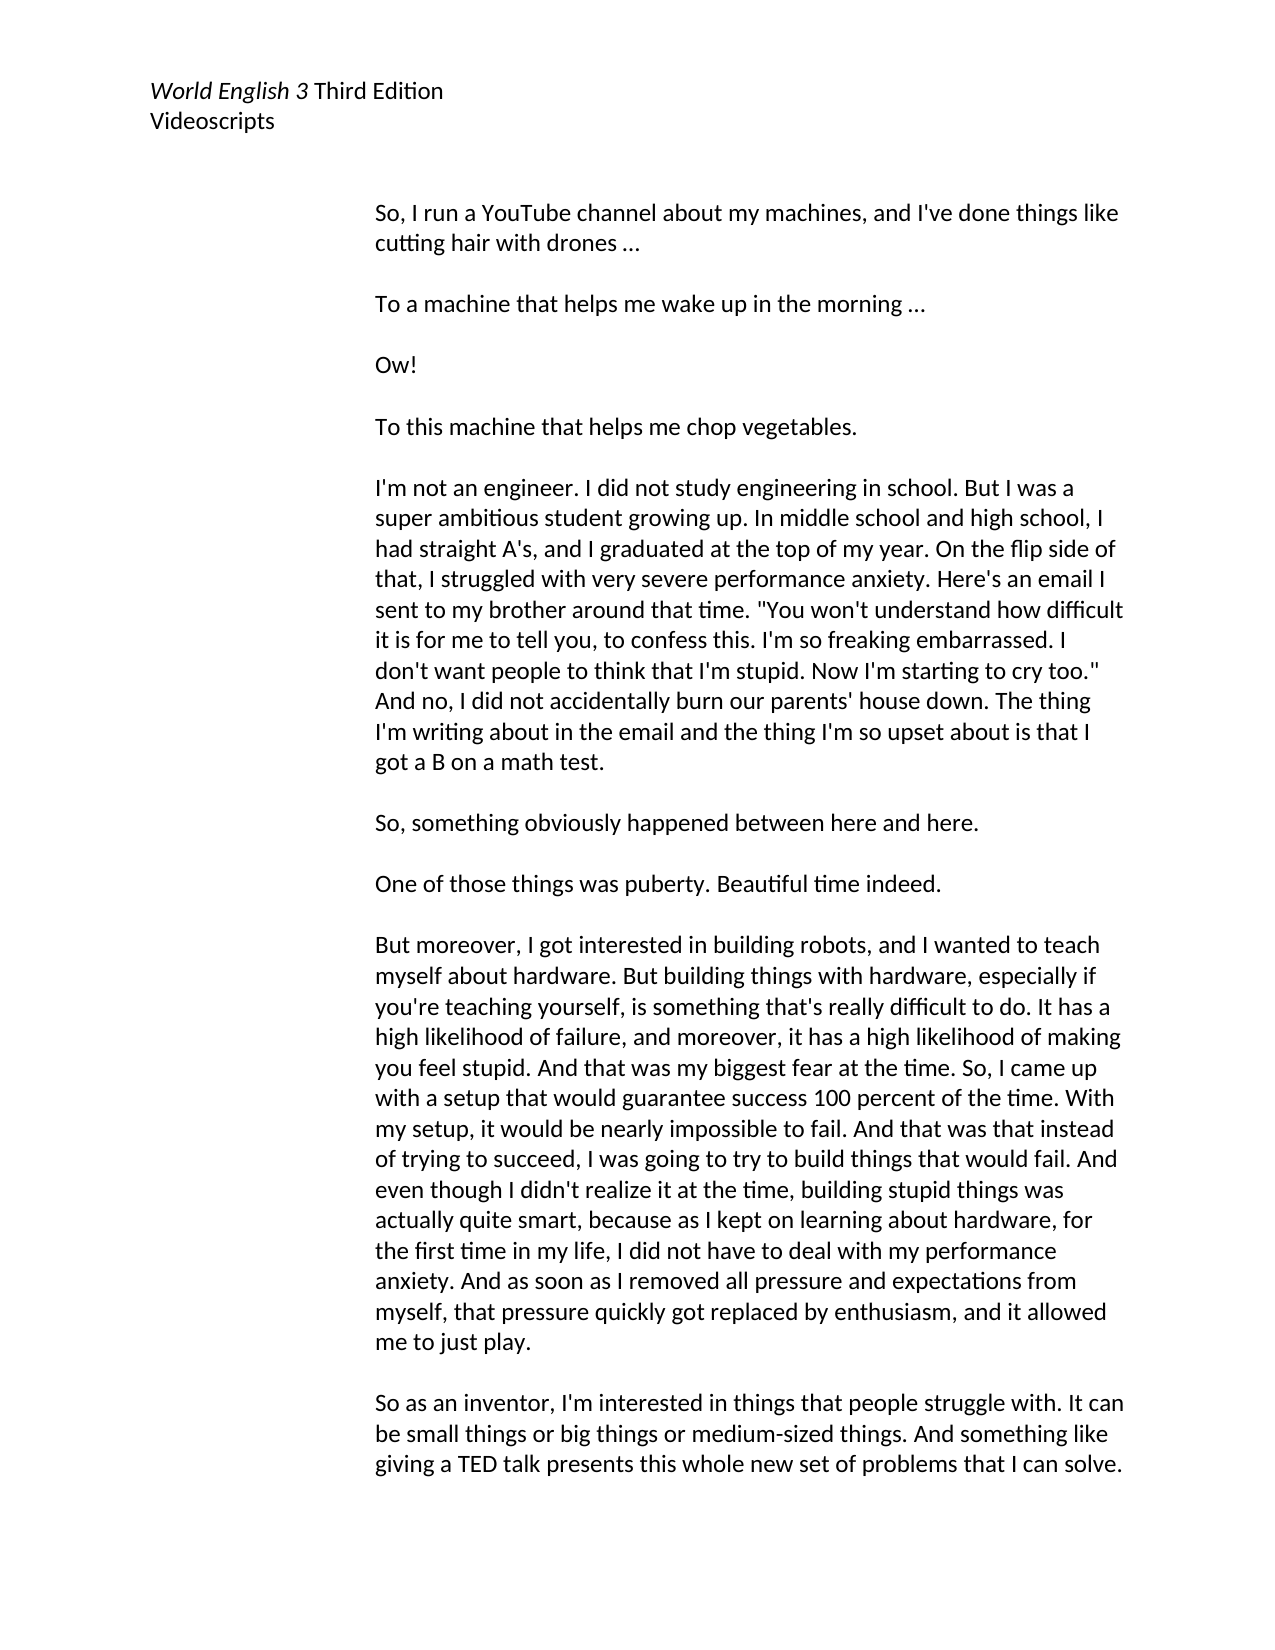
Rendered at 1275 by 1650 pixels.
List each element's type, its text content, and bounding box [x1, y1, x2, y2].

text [228, 1387, 1125, 1479]
text To this machine that helps me chop vegetables. [150, 411, 1125, 441]
text I'm not an engineer. I did not study engineering in school. But I was a super ambitious student growing up. In middle school and high school, I had straight A's, and I graduated at the top of my year. On the flip side of that, I struggled with very severe performance anxiety. Here's an email I sent to my brother around that time. "You won't understand how difficult it is for me to tell you, to confess this. I'm so freaking embarrassed. I don't want people to think that I'm stupid. Now I'm starting to cry too." And no, I did not accidentally burn our parents' house down. The thing I'm writing about in the email and the thing I'm so upset about is that I got a B on a math test. [228, 472, 1125, 777]
text To a machine that helps me wake up in the morning … [150, 289, 1125, 319]
text Ow! [150, 350, 1125, 380]
text So, something obviously happened between here and here. [151, 807, 1125, 838]
text One of those things was puberty. Beautiful time indeed. [151, 868, 1125, 899]
text So, I run a YouTube channel about my machines, and I've done things like cutting hair with drones … [228, 197, 1125, 258]
text But moreover, I got interested in building robots, and I wanted to teach myself about hardware. But building things with hardware, especially if you're teaching yourself, is something that's really difficult to do. It has a high likelihood of failure, and moreover, it has a high likelihood of making you feel stupid. And that was my biggest fear at the time. So, I came up with a setup that would guarantee success 100 percent of the time. With my setup, it would be nearly impossible to fail. And that was that instead of trying to succeed, I was going to try to build things that would fail. And even though I didn't realize it at the time, building stupid things was actually quite smart, because as I kept on learning about hardware, for the first time in my life, I did not have to deal with my performance anxiety. And as soon as I removed all pressure and expectations from myself, that pressure quickly got replaced by enthusiasm, and it allowed me to just play. [228, 929, 1125, 1357]
